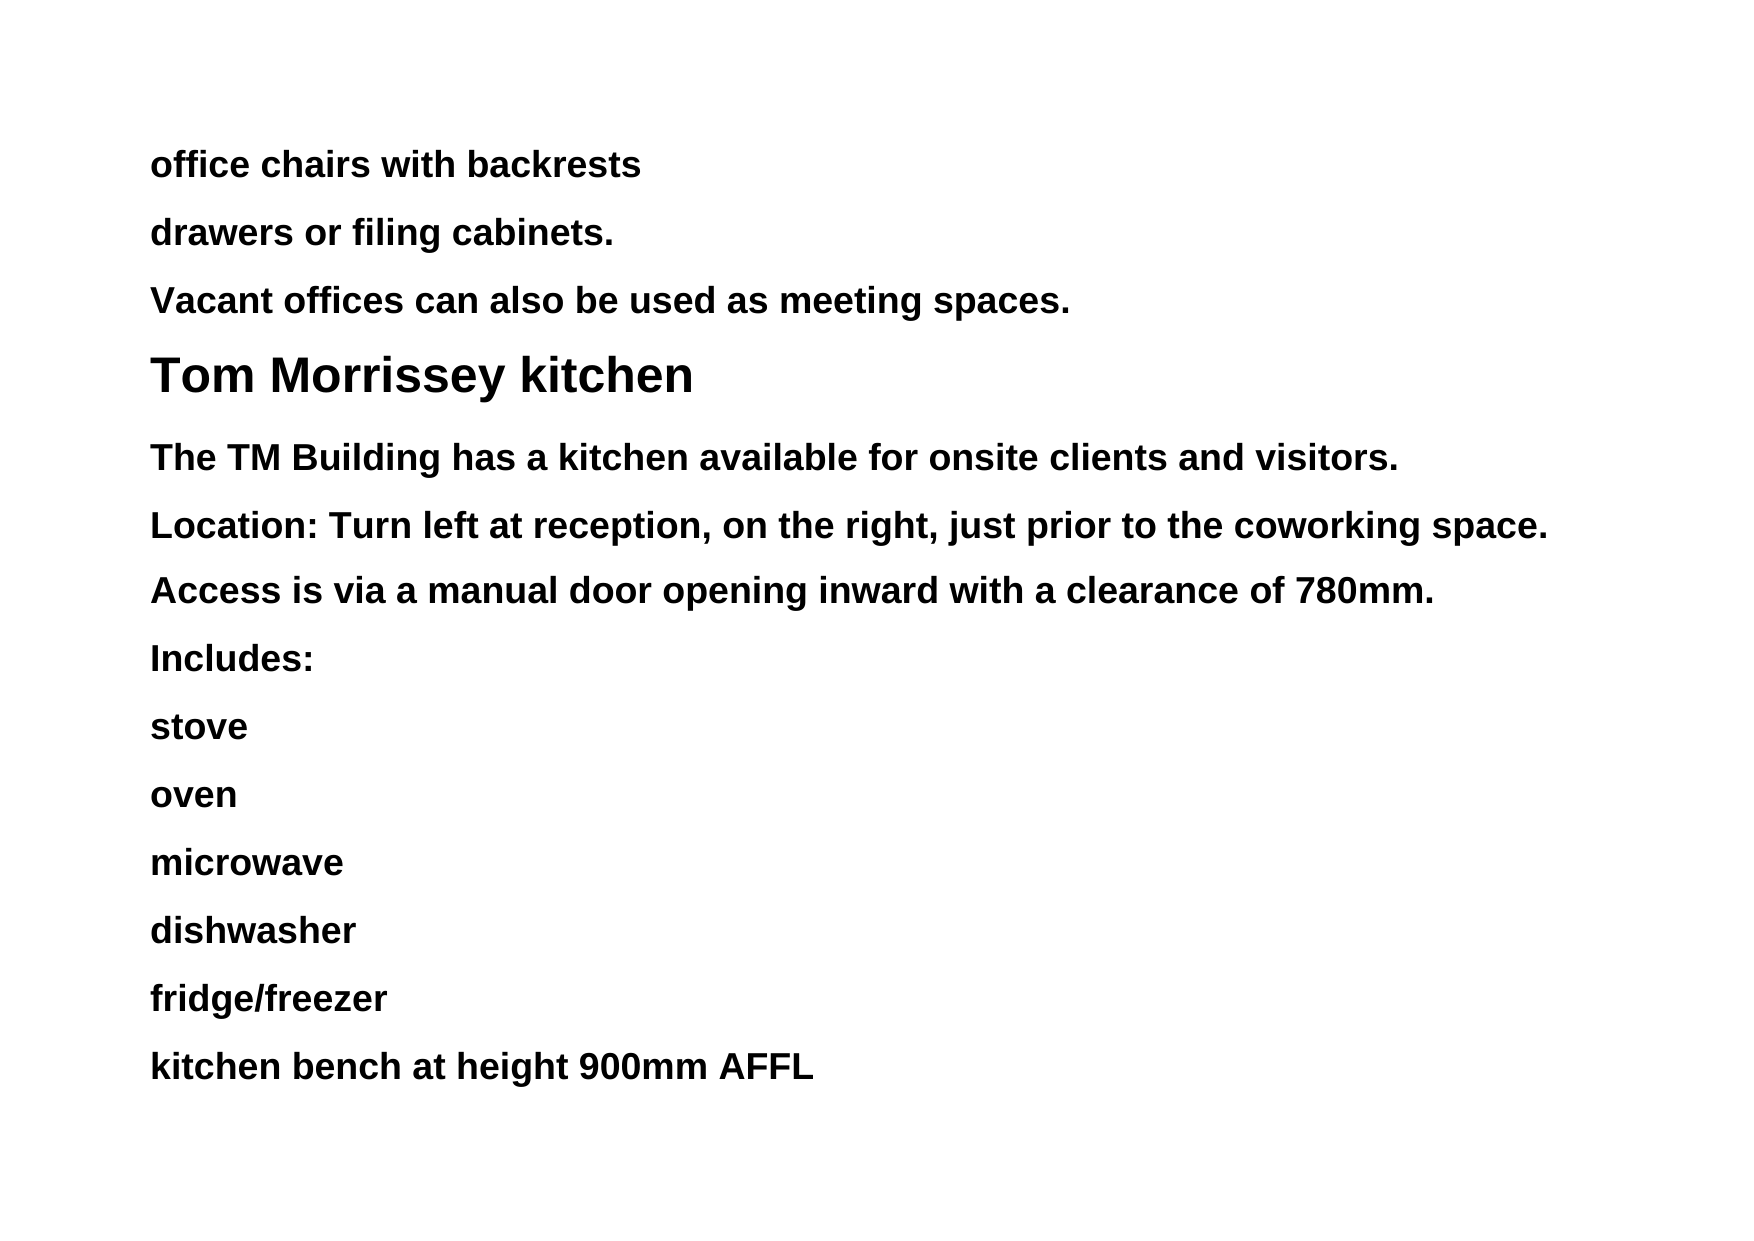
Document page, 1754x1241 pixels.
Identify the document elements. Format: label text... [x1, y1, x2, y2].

text Vacant offices can also be used as meeting spaces. [150, 278, 1604, 321]
text Location: Turn left at reception, on the right, just prior to the coworking space. Access is via a manual door opening inward with a clearance of 780mm. [150, 503, 1604, 611]
text stove [150, 704, 1604, 747]
text Includes: [150, 636, 1604, 679]
subtitle Tom Morrissey kitchen [150, 346, 1604, 403]
text microwave [150, 840, 1604, 883]
text drawers or filing cabinets. [150, 210, 1604, 253]
text dishwasher [150, 908, 1604, 951]
text oven [150, 772, 1604, 815]
text kitchen bench at height 900mm AFFL [150, 1044, 1604, 1087]
text fridge/freezer [150, 976, 1604, 1019]
text The TM Building has a kitchen available for onsite clients and visitors. [150, 435, 1604, 478]
text office chairs with backrests [150, 142, 1604, 185]
